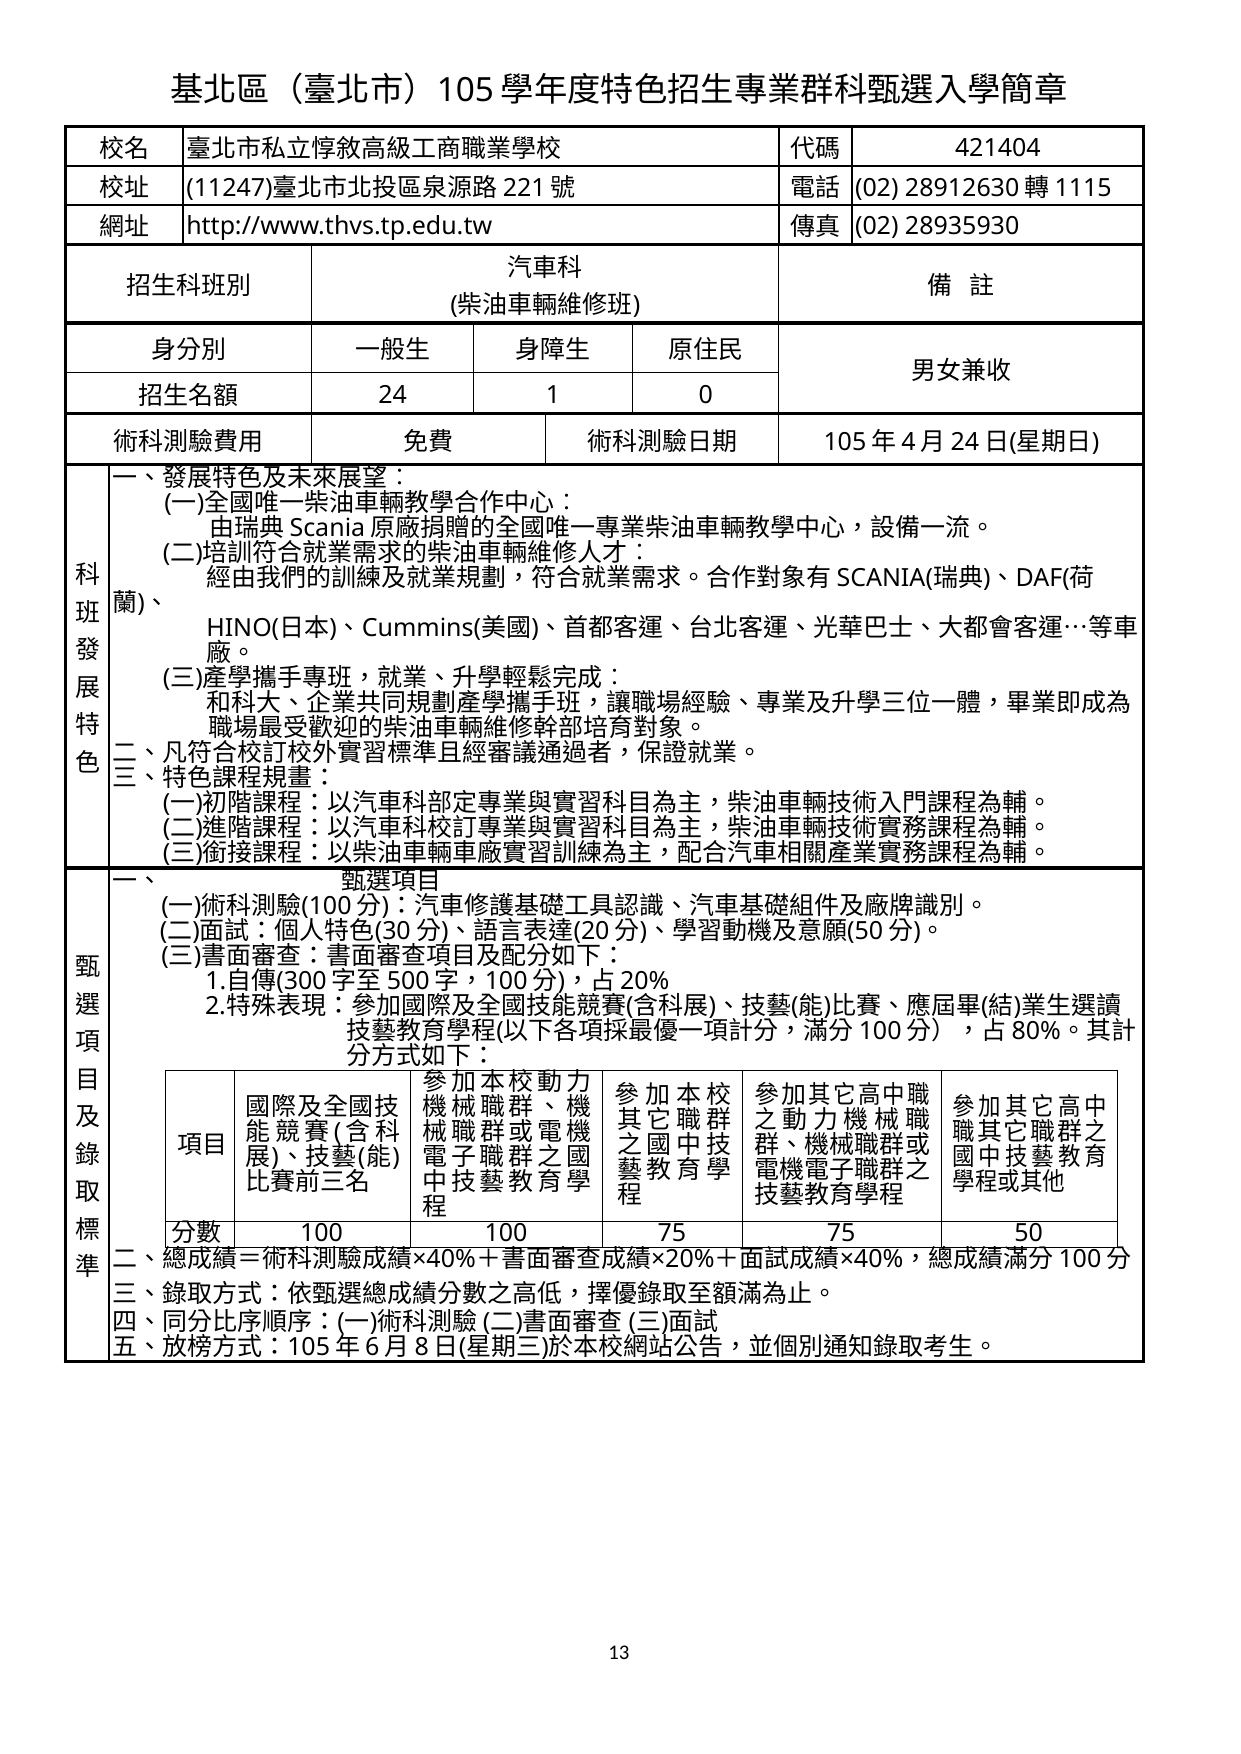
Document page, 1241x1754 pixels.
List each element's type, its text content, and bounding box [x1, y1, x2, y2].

table_cell 一、發展特色及未來展望︰ (一)全國唯一柴油車輛教學合作中心︰ 由瑞典Scania原廠捐贈的全國唯一專業柴油車輛教學中心，設備一流。 (二)培訓符合就業需求的柴油車輛維修人才︰ 經由我們的訓練及就業規劃，符合就業需求。合作對象有SCANIA(瑞典)、DAF(荷蘭)、 HINO(日本)、Cummins(美國)、首都客運、台北客運、光華巴士、大都會客運…等車廠。 (三)產學攜手專班，就業、升學輕鬆完成︰ 和科大、企業共同規劃產學攜手班，讓職場經驗、專業及升學三位一體，畢業即成為職場最受歡迎的柴油車輛維修幹部培育對象。 二、凡符合校訂校外實習標準且經審議通過者，保證就業。 三、特色課程規畫： (一)初階課程：以汽車科部定專業與實習科目為主，柴油車輛技術入門課程為輔。 (二)進階課程：以汽車科校訂專業與實習科目為主，柴油車輛技術實務課程為輔。 (三)銜接課程：以柴油車輛車廠實習訓練為主，配合汽車相關產業實務課程為輔。 [110, 466, 1142, 866]
table_header 校名 [67, 128, 182, 165]
table_cell 身分別 [67, 325, 311, 372]
table_cell 科班發展特色 [67, 466, 108, 866]
table_cell 電話 [780, 167, 851, 204]
table_cell (02) 28912630轉1115 [853, 167, 1142, 204]
table_cell 招生科班別 [67, 246, 311, 321]
table_cell 術科測驗日期 [546, 415, 778, 463]
table_cell 校址 [67, 167, 182, 204]
table_cell 汽車科 (柴油車輛維修班) [312, 246, 778, 321]
table_cell 傳真 [780, 206, 851, 243]
table_cell (11247)臺北市北投區泉源路221號 [184, 167, 778, 204]
table_cell 招生名額 [67, 373, 311, 412]
table_header 421404 [853, 128, 1142, 165]
table_cell http://www.thvs.tp.edu.tw [184, 206, 778, 243]
table_cell (02) 28935930 [853, 206, 1142, 243]
table_cell 甄選項目及錄取標準 [67, 870, 108, 1360]
table_cell 網址 [67, 206, 182, 243]
table_cell 備 註 [779, 246, 1142, 321]
table_cell 男女兼收 [779, 325, 1142, 412]
table_cell 一般生 [312, 325, 473, 372]
table_cell 24 [312, 373, 473, 412]
text 基北區（臺北市）105學年度特色招生專業群科甄選入學簡章 [71, 49, 1166, 124]
table_cell 身障生 [474, 325, 632, 372]
table_header 臺北市私立惇敘高級工商職業學校 [184, 128, 778, 165]
table_cell 術科測驗費用 [67, 415, 311, 463]
table_cell 原住民 [633, 325, 778, 372]
table_cell 0 [633, 373, 778, 412]
table_cell 甄選項目 (一)術科測驗(100分)：汽車修護基礎工具認識、汽車基礎組件及廠牌識別。 (二)面試：個人特色(30分)、語言表達(20分)、學習動機及意願(50分)。 (三)書面審查：書面審查項目及配分如下： 1.自傳(300字至500字，100分)，占20% 2.特殊表現：參加國際及全國技能競賽(含科展)、技藝(能)比賽、應屆畢(結)業生選讀技藝教育學程(以下各項採最優一項計分，滿分100分），占80%。其計分方式如下： 二、總成績＝術科測驗成績×40%＋書面審查成績×20%＋面試成績×40%，總成績滿分100分 三、錄取方式：依甄選總成績分數之高低，擇優錄取至額滿為止。 四、同分比序順序：(一)術科測驗 (二)書面審查 (三)面試 五、放榜方式：105年6月8日(星期三)於本校網站公告，並個別通知錄取考生。 [110, 870, 1142, 1360]
table_cell 1 [474, 373, 632, 412]
table_cell 105年4月24日(星期日) [779, 415, 1142, 463]
table_cell 免費 [312, 415, 545, 463]
table_header 代碼 [780, 128, 851, 165]
